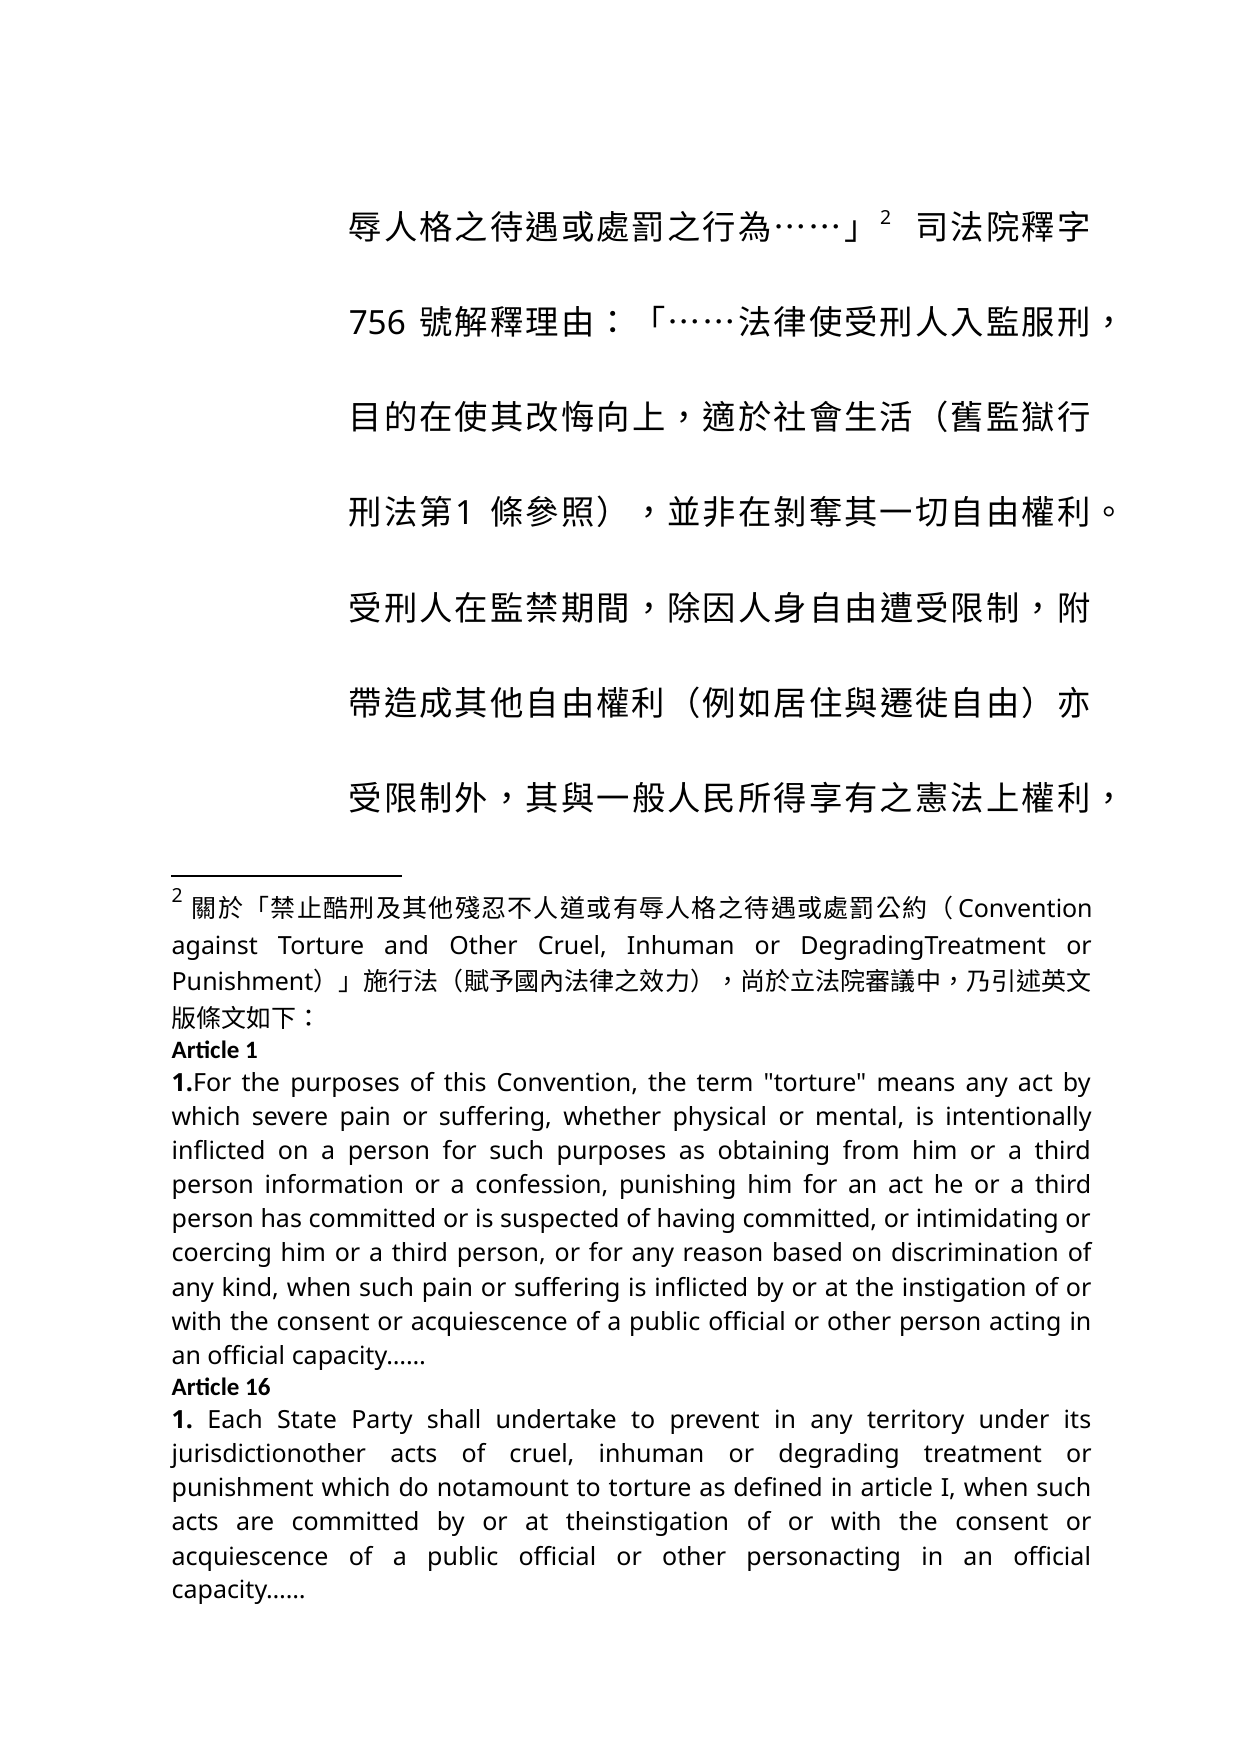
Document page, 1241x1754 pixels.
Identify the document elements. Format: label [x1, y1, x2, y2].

subtitle [242, 177, 1092, 844]
